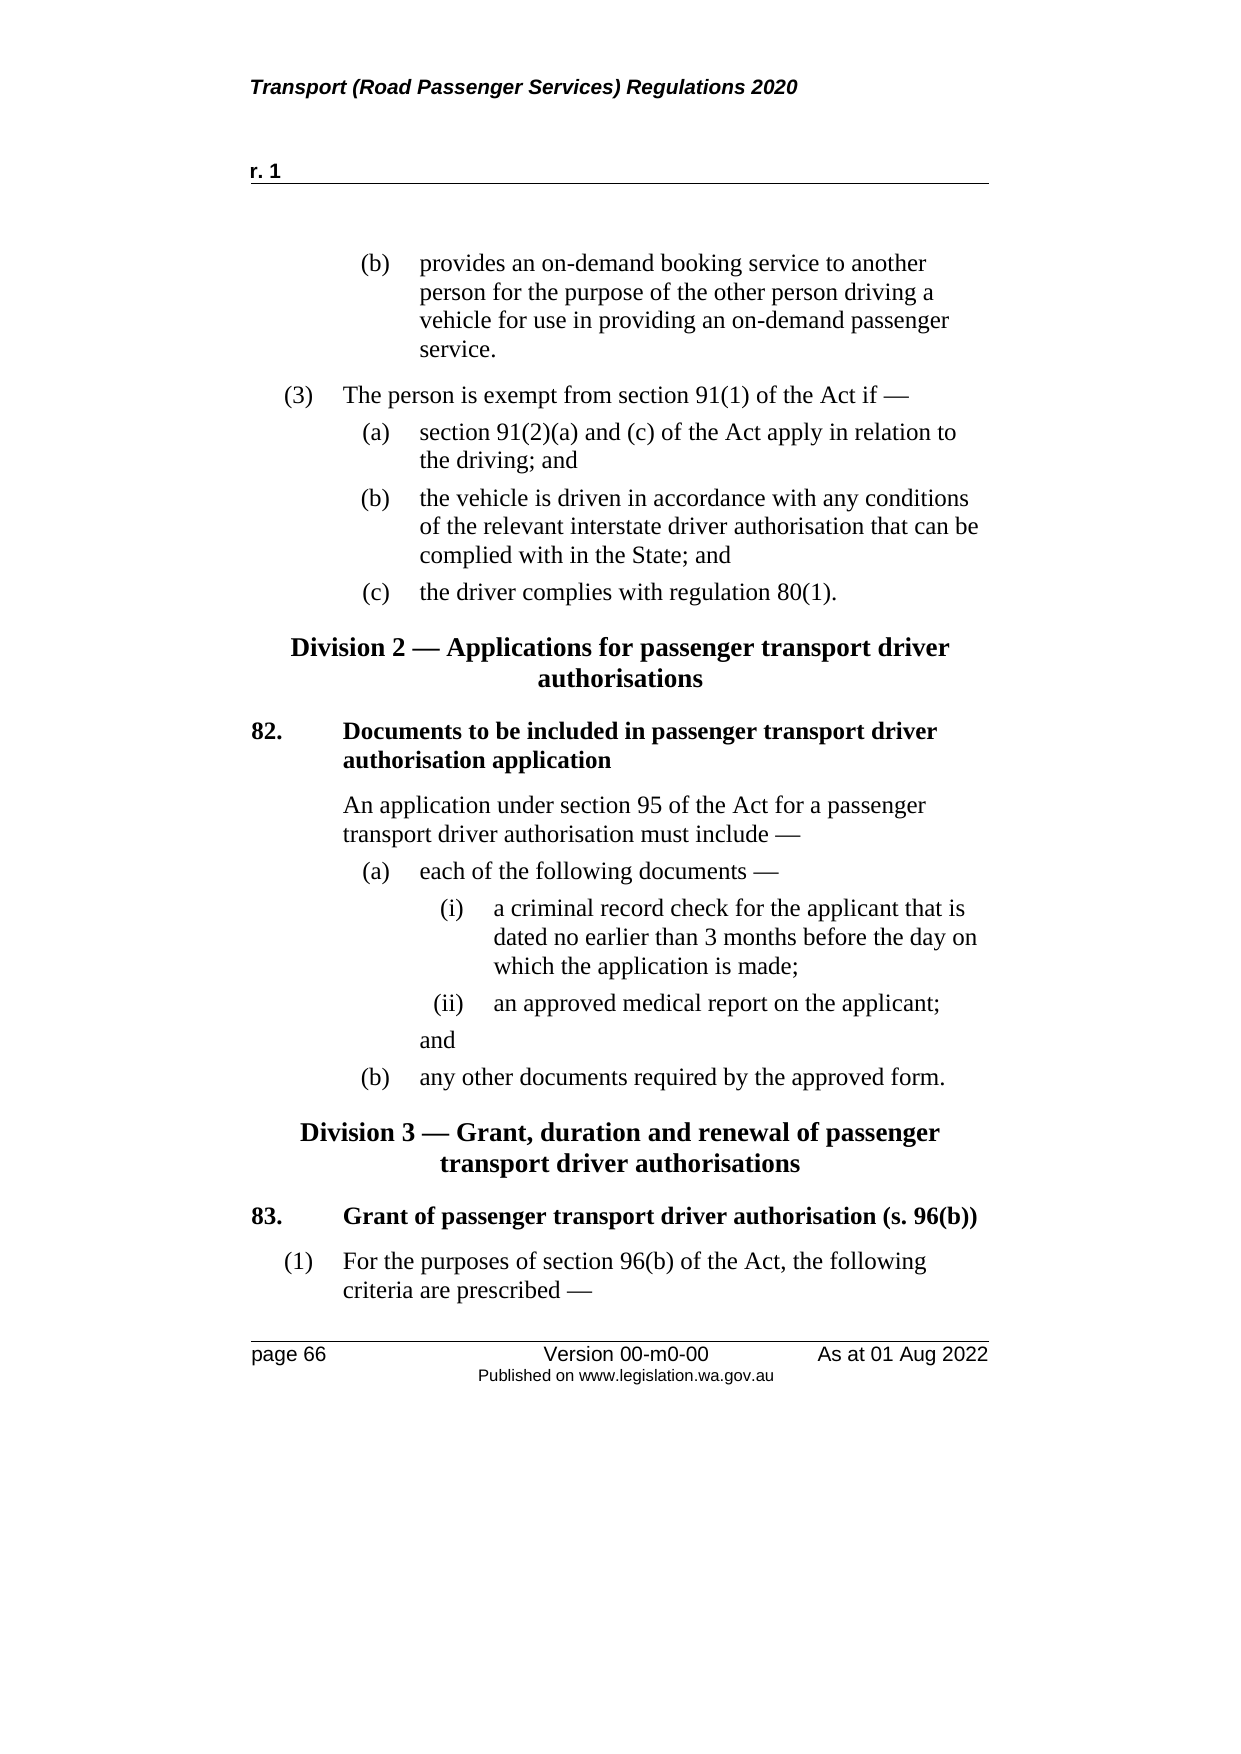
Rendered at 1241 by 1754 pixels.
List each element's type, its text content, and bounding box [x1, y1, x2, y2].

subtitle Division 2 — Applications for passenger transport driver authorisations [251, 631, 989, 693]
text (i) a criminal record check for the applicant that is dated no earlier than 3 months before the day on which the application is made; [251, 893, 989, 979]
text (3) The person is exempt from section 91(1) of the Act if — [251, 380, 989, 408]
subtitle Division 3 — Grant, duration and renewal of passenger transport driver authorisations [251, 1116, 989, 1178]
text and [251, 1025, 989, 1054]
text (a) each of the following documents — [251, 856, 989, 885]
text (a) section 91(2)(a) and (c) of the Act apply in relation to the driving; and [251, 417, 989, 474]
text (1) For the purposes of section 96(b) of the Act, the following criteria are prescribed — [251, 1246, 989, 1304]
subtitle 82. Documents to be included in passenger transport driver authorisation application [251, 716, 989, 774]
text An application under section 95 of the Act for a passenger transport driver authorisation must include — [251, 790, 989, 848]
text (b) any other documents required by the approved form. [251, 1062, 989, 1091]
subtitle 83. Grant of passenger transport driver authorisation (s. 96(b)) [251, 1201, 989, 1230]
text (c) the driver complies with regulation 80(1). [251, 577, 989, 606]
text (b) provides an on-demand booking service to another person for the purpose of the other person driving a vehicle for use in providing an on-demand passenger service. [251, 248, 989, 363]
text (b) the vehicle is driven in accordance with any conditions of the relevant interstate driver authorisation that can be complied with in the State; and [251, 483, 989, 569]
text (ii) an approved medical report on the applicant; [251, 988, 989, 1017]
